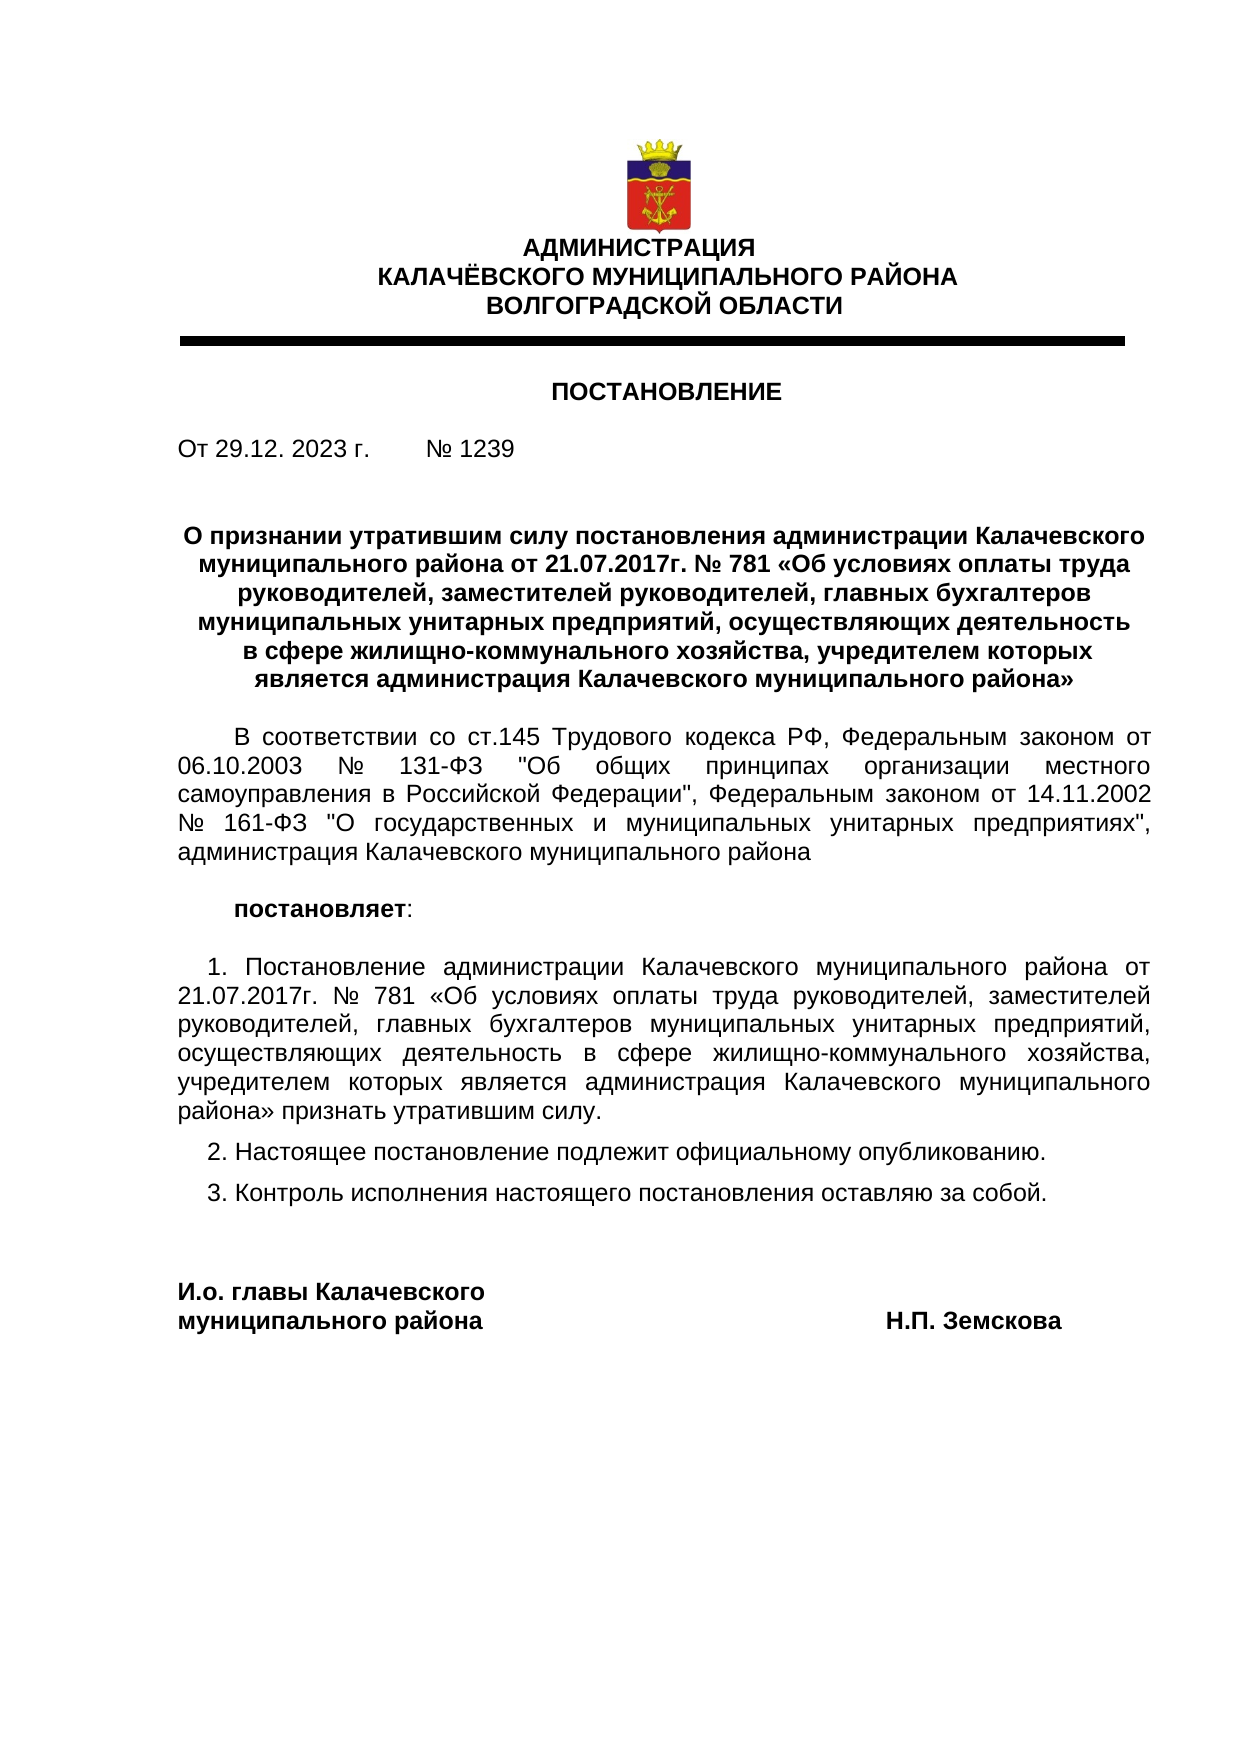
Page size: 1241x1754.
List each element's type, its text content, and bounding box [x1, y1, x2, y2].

text АДМИНИСТРАЦИЯ [177, 233, 1152, 262]
text 3. Контроль исполнения настоящего постановления оставляю за собой. [177, 1178, 1152, 1207]
text муниципальных унитарных предприятий, осуществляющих деятельность [177, 607, 1152, 636]
text В соответствии со ст.145 Трудового кодекса РФ, Федеральным законом от 06.10.2003 № 131-ФЗ "Об общих принципах организации местного самоуправления в Российской Федерации", Федеральным законом от 14.11.2002 № 161-ФЗ "О государственных и муниципальных унитарных предприятиях", администрация Калачевского муниципального района [177, 722, 1152, 866]
text И.о. главы Калачевского [177, 1277, 1152, 1306]
text руководителей, заместителей руководителей, главных бухгалтеров [177, 578, 1152, 607]
text КАЛАЧЁВСКОГО МУНИЦИПАЛЬНОГО РАЙОНА [177, 262, 1152, 291]
picture [627, 139, 691, 234]
text ПОСТАНОВЛЕНИЕ [181, 377, 1152, 406]
text ВОЛГОГРАДСКОЙ ОБЛАСТИ [177, 291, 1152, 319]
text О признании утратившим силу постановления администрации Калачевского [177, 521, 1152, 549]
text в сфере жилищно-коммунального хозяйства, учредителем которых является администрация Калачевского муниципального района» [177, 636, 1152, 693]
text 2. Настоящее постановление подлежит официальному опубликованию. [177, 1137, 1152, 1166]
text постановляет: [177, 894, 1152, 923]
text муниципального района от 21.07.2017г. № 781 «Об условиях оплаты труда [177, 549, 1152, 578]
text 1. Постановление администрации Калачевского муниципального района от 21.07.2017г. № 781 «Об условиях оплаты труда руководителей, заместителей руководителей, главных бухгалтеров муниципальных унитарных предприятий, осуществляющих деятельность в сфере жилищно-коммунального хозяйства, учредителем которых является администрация Калачевского муниципального района» признать утратившим силу. [177, 952, 1152, 1124]
text От 29.12. 2023 г. № 1239 [177, 434, 1152, 463]
text муниципального района Н.П. Земскова [177, 1306, 1152, 1334]
